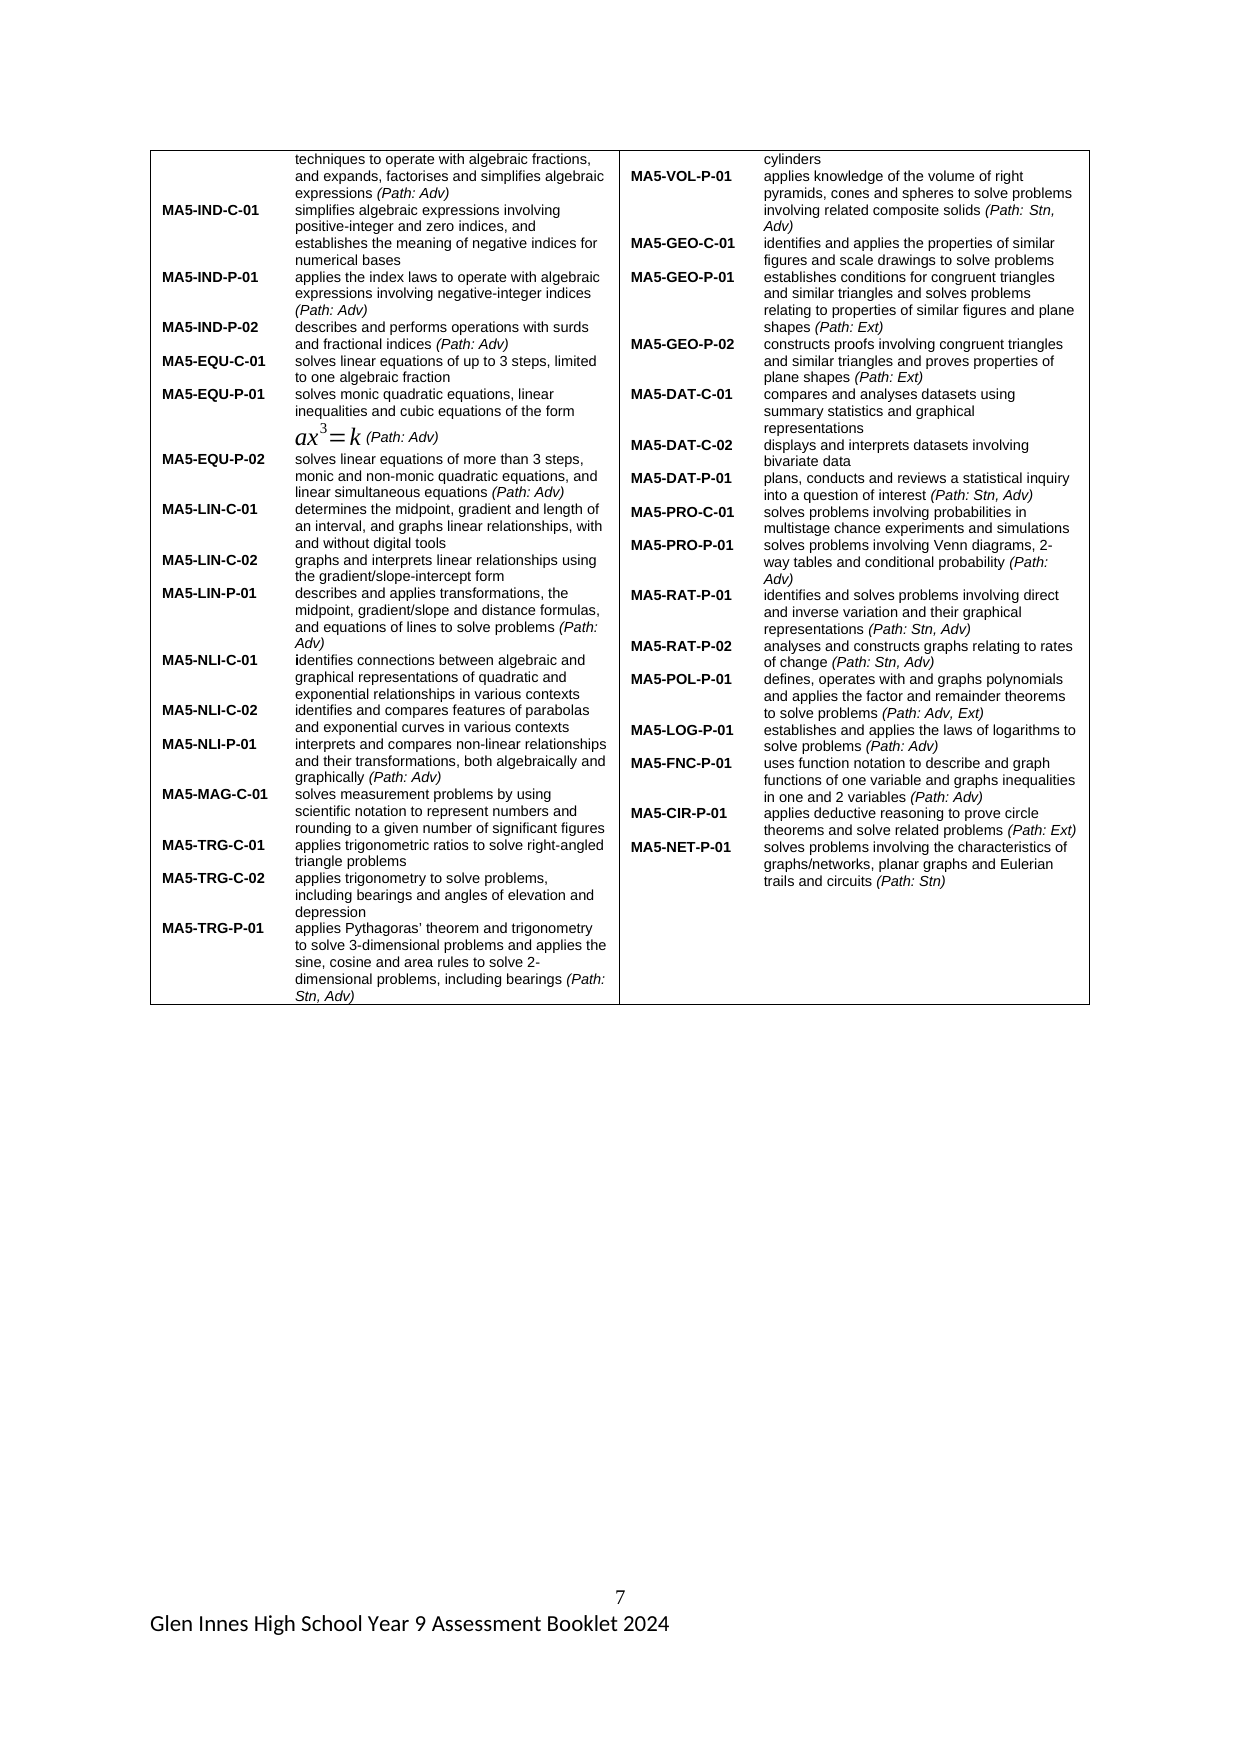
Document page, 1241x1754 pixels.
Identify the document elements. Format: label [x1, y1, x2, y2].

table_header [620, 151, 1089, 1004]
table_header [151, 151, 619, 1004]
